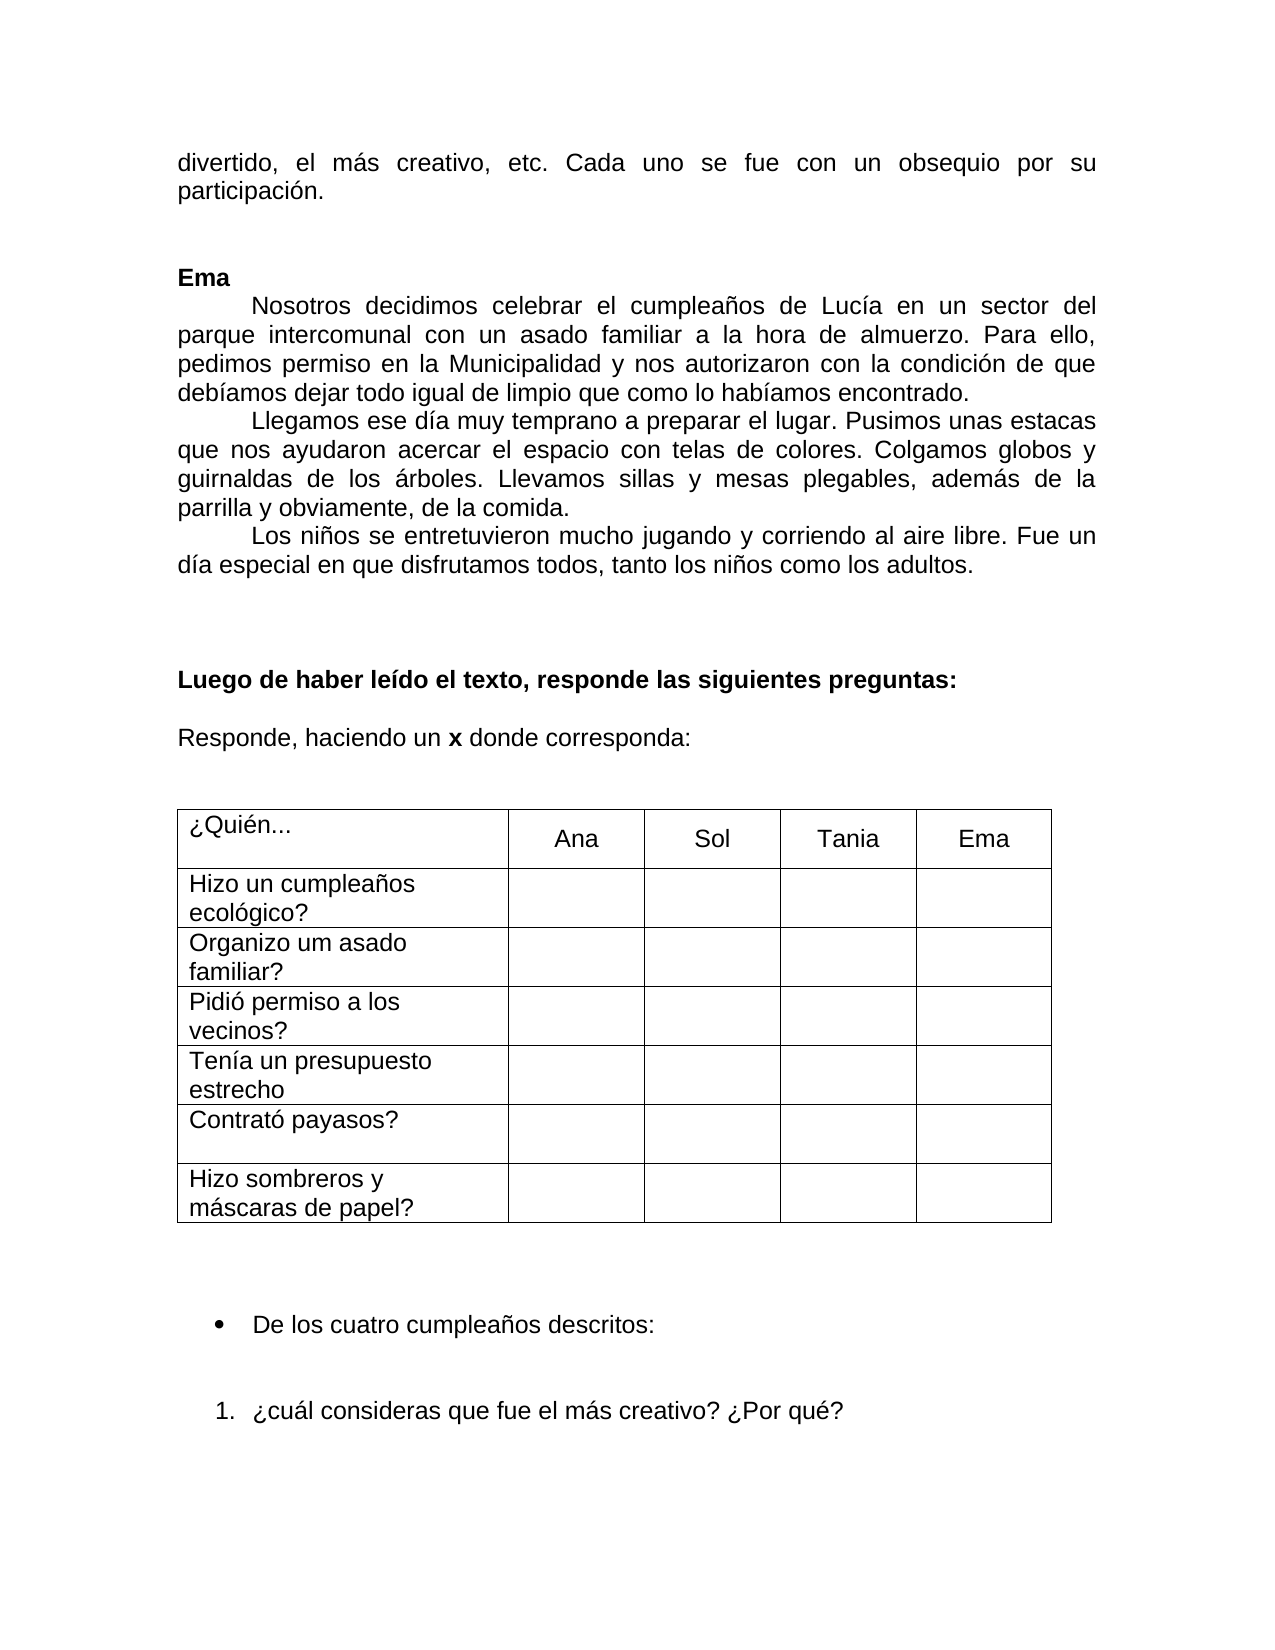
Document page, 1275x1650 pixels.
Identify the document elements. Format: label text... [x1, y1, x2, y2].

table_cell [509, 987, 644, 1045]
text Nosotros decidimos celebrar el cumpleaños de Lucía en un sector del parque intercomunal con un asado familiar a la hora de almuerzo. Para ello, pedimos permiso en la Municipalidad y nos autorizaron con la condición de que debíamos dejar todo igual de limpio que como lo habíamos encontrado. [177, 291, 1098, 406]
table_cell [509, 1046, 644, 1104]
table_cell [781, 1164, 916, 1222]
table_cell [509, 1164, 644, 1222]
text Responde, haciendo un x donde corresponda: [177, 723, 1098, 751]
table_cell Tenía un presupuesto estrecho [178, 1046, 508, 1104]
table_cell [645, 928, 780, 986]
table_header ¿Quién... [178, 810, 508, 868]
table_header Tania [781, 810, 916, 868]
table_cell [509, 1105, 644, 1163]
text Luego de haber leído el texto, responde las siguientes preguntas: [177, 665, 1098, 694]
table_cell Hizo un cumpleaños ecológico? [178, 869, 508, 927]
list ¿cuál consideras que fue el más creativo? ¿Por qué? [215, 1396, 1098, 1425]
table_cell [645, 987, 780, 1045]
table_cell Organizo um asado familiar? [178, 928, 508, 986]
table_header Ema [917, 810, 1051, 868]
table_cell [917, 987, 1051, 1045]
table_cell [509, 869, 644, 927]
table_cell [645, 1046, 780, 1104]
table_cell [509, 928, 644, 986]
table_cell [917, 1164, 1051, 1222]
table_cell [917, 1046, 1051, 1104]
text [177, 148, 1098, 205]
table_cell [645, 1105, 780, 1163]
table_cell [781, 869, 916, 927]
table_cell Hizo sombreros y máscaras de papel? [178, 1164, 508, 1222]
table_cell [917, 928, 1051, 986]
table_cell [917, 1105, 1051, 1163]
table_header Ana [509, 810, 644, 868]
text Llegamos ese día muy temprano a preparar el lugar. Pusimos unas estacas que nos ayudaron acercar el espacio con telas de colores. Colgamos globos y guirnaldas de los árboles. Llevamos sillas y mesas plegables, además de la parrilla y obviamente, de la comida. [177, 406, 1098, 521]
text Ema [177, 263, 1098, 291]
table_cell [645, 869, 780, 927]
table_cell Pidió permiso a los vecinos? [178, 987, 508, 1045]
table_cell [781, 987, 916, 1045]
table_cell Contrató payasos? [178, 1105, 508, 1163]
table_cell [781, 1046, 916, 1104]
table_cell [781, 928, 916, 986]
table_cell [781, 1105, 916, 1163]
table_cell [917, 869, 1051, 927]
list De los cuatro cumpleaños descritos: [215, 1309, 1098, 1338]
table_header Sol [645, 810, 780, 868]
text Los niños se entretuvieron mucho jugando y corriendo al aire libre. Fue un día especial en que disfrutamos todos, tanto los niños como los adultos. [177, 521, 1098, 579]
table_cell [645, 1164, 780, 1222]
